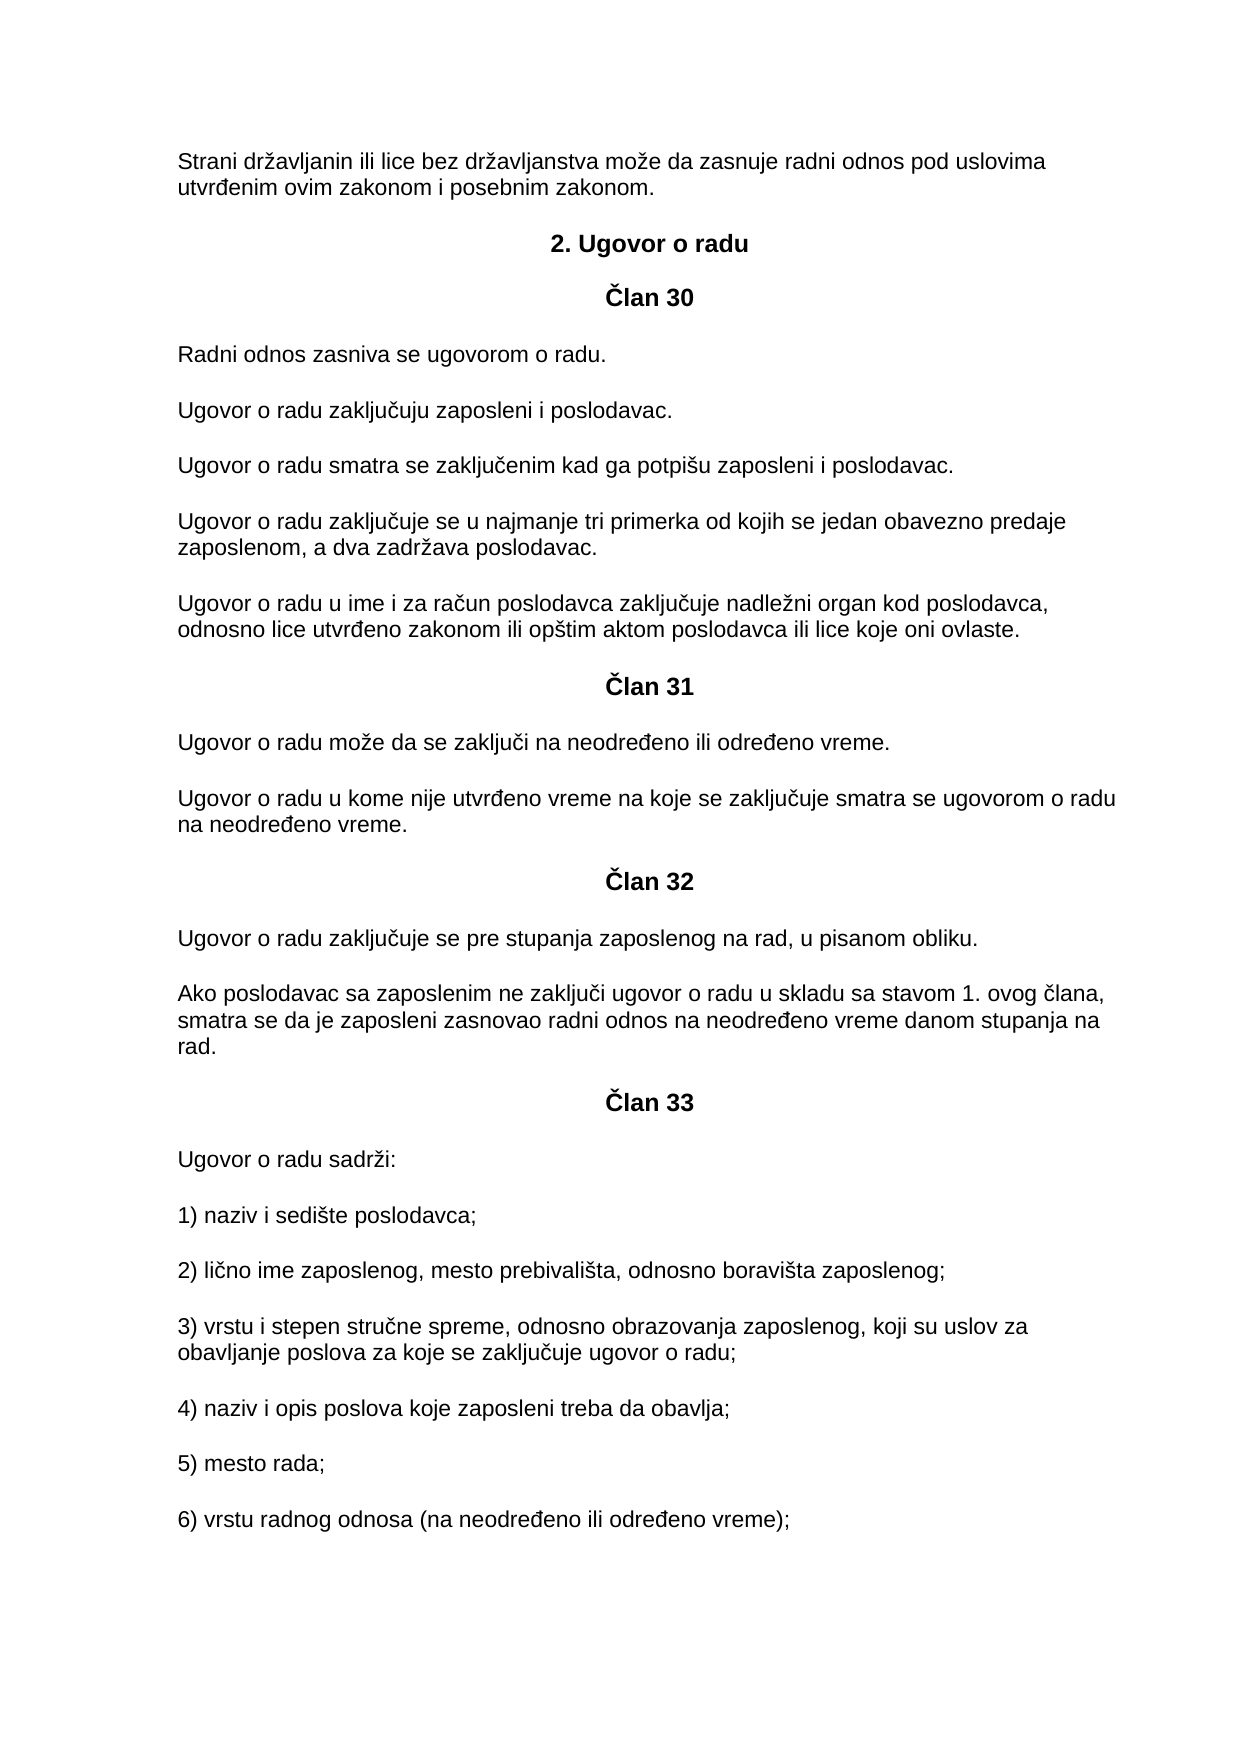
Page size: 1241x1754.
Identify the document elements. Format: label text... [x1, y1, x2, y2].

text 5) mesto rada; [177, 1450, 1122, 1477]
text Ugovor o radu u kome nije utvrđeno vreme na koje se zaključuje smatra se ugovorom o radu na neodređeno vreme. [177, 785, 1122, 838]
text 3) vrstu i stepen stručne spreme, odnosno obrazovanja zaposlenog, koji su uslov za obavljanje poslova za koje se zaključuje ugovor o radu; [177, 1313, 1122, 1366]
text Član 33 [177, 1088, 1122, 1117]
text 2. Ugovor o radu [177, 229, 1122, 258]
text Ugovor o radu zaključuje se pre stupanja zaposlenog na rad, u pisanom obliku. [177, 925, 1122, 951]
text Član 30 [177, 283, 1122, 312]
text 4) naziv i opis poslova koje zaposleni treba da obavlja; [177, 1395, 1122, 1421]
text Ugovor o radu može da se zaključi na neodređeno ili određeno vreme. [177, 729, 1122, 756]
text 2) lično ime zaposlenog, mesto prebivališta, odnosno boravišta zaposlenog; [177, 1257, 1122, 1284]
text Ugovor o radu sadrži: [177, 1146, 1122, 1173]
text Ugovor o radu zaključuju zaposleni i poslodavac. [177, 397, 1122, 423]
text Ugovor o radu smatra se zaključenim kad ga potpišu zaposleni i poslodavac. [177, 452, 1122, 478]
text Član 31 [177, 671, 1122, 700]
text 1) naziv i sedište poslodavca; [177, 1202, 1122, 1228]
text Ugovor o radu zaključuje se u najmanje tri primerka od kojih se jedan obavezno predaje zaposlenom, a dva zadržava poslodavac. [177, 508, 1122, 560]
text Ugovor o radu u ime i za račun poslodavca zaključuje nadležni organ kod poslodavca, odnosno lice utvrđeno zakonom ili opštim aktom poslodavca ili lice koje oni ovlaste. [177, 589, 1122, 642]
text Ako poslodavac sa zaposlenim ne zaključi ugovor o radu u skladu sa stavom 1. ovog člana, smatra se da je zaposleni zasnovao radni odnos na neodređeno vreme danom stupanja na rad. [177, 980, 1122, 1059]
text Radni odnos zasniva se ugovorom o radu. [177, 341, 1122, 367]
text Član 32 [177, 867, 1122, 896]
text 6) vrstu radnog odnosa (na neodređeno ili određeno vreme); [177, 1506, 1122, 1532]
text Strani državljanin ili lice bez državljanstva može da zasnuje radni odnos pod uslovima utvrđenim ovim zakonom i posebnim zakonom. [177, 148, 1122, 200]
